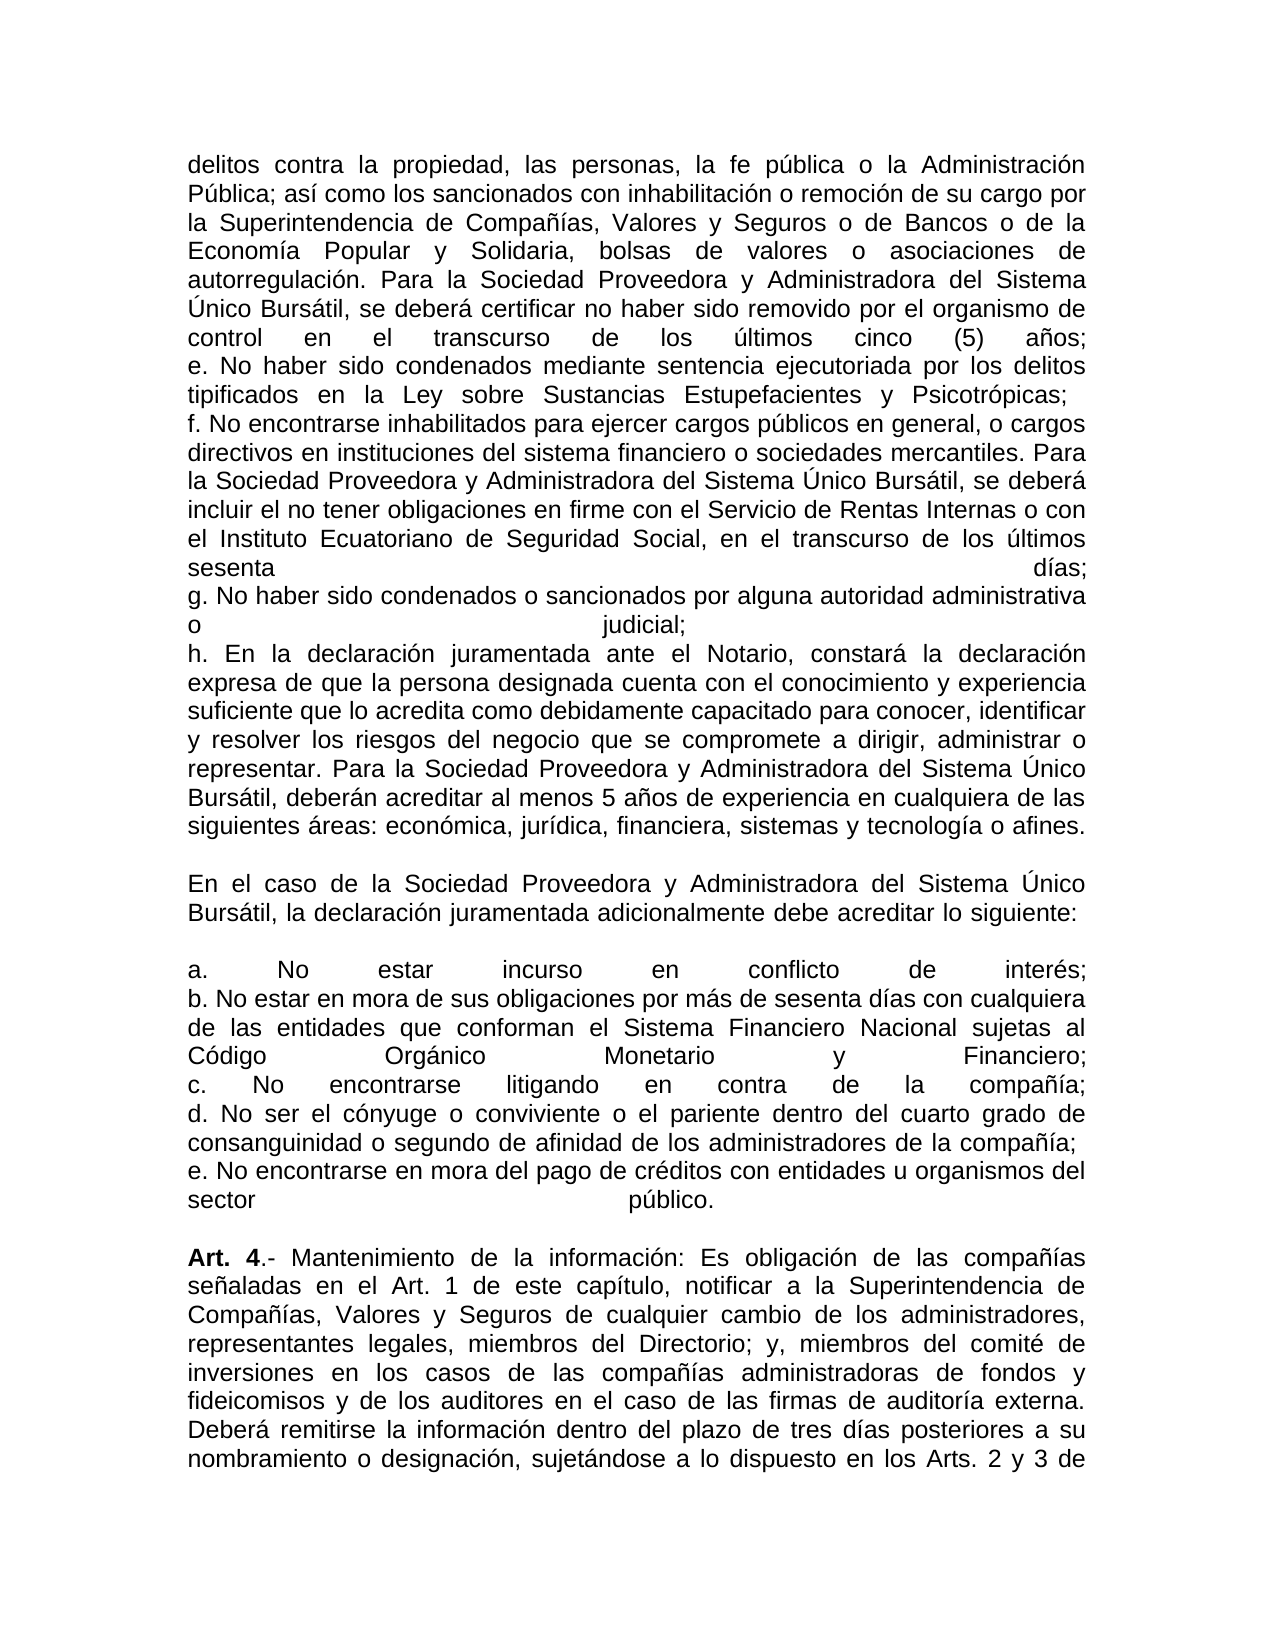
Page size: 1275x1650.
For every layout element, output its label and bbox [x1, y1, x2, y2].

text [187, 150, 1087, 1472]
